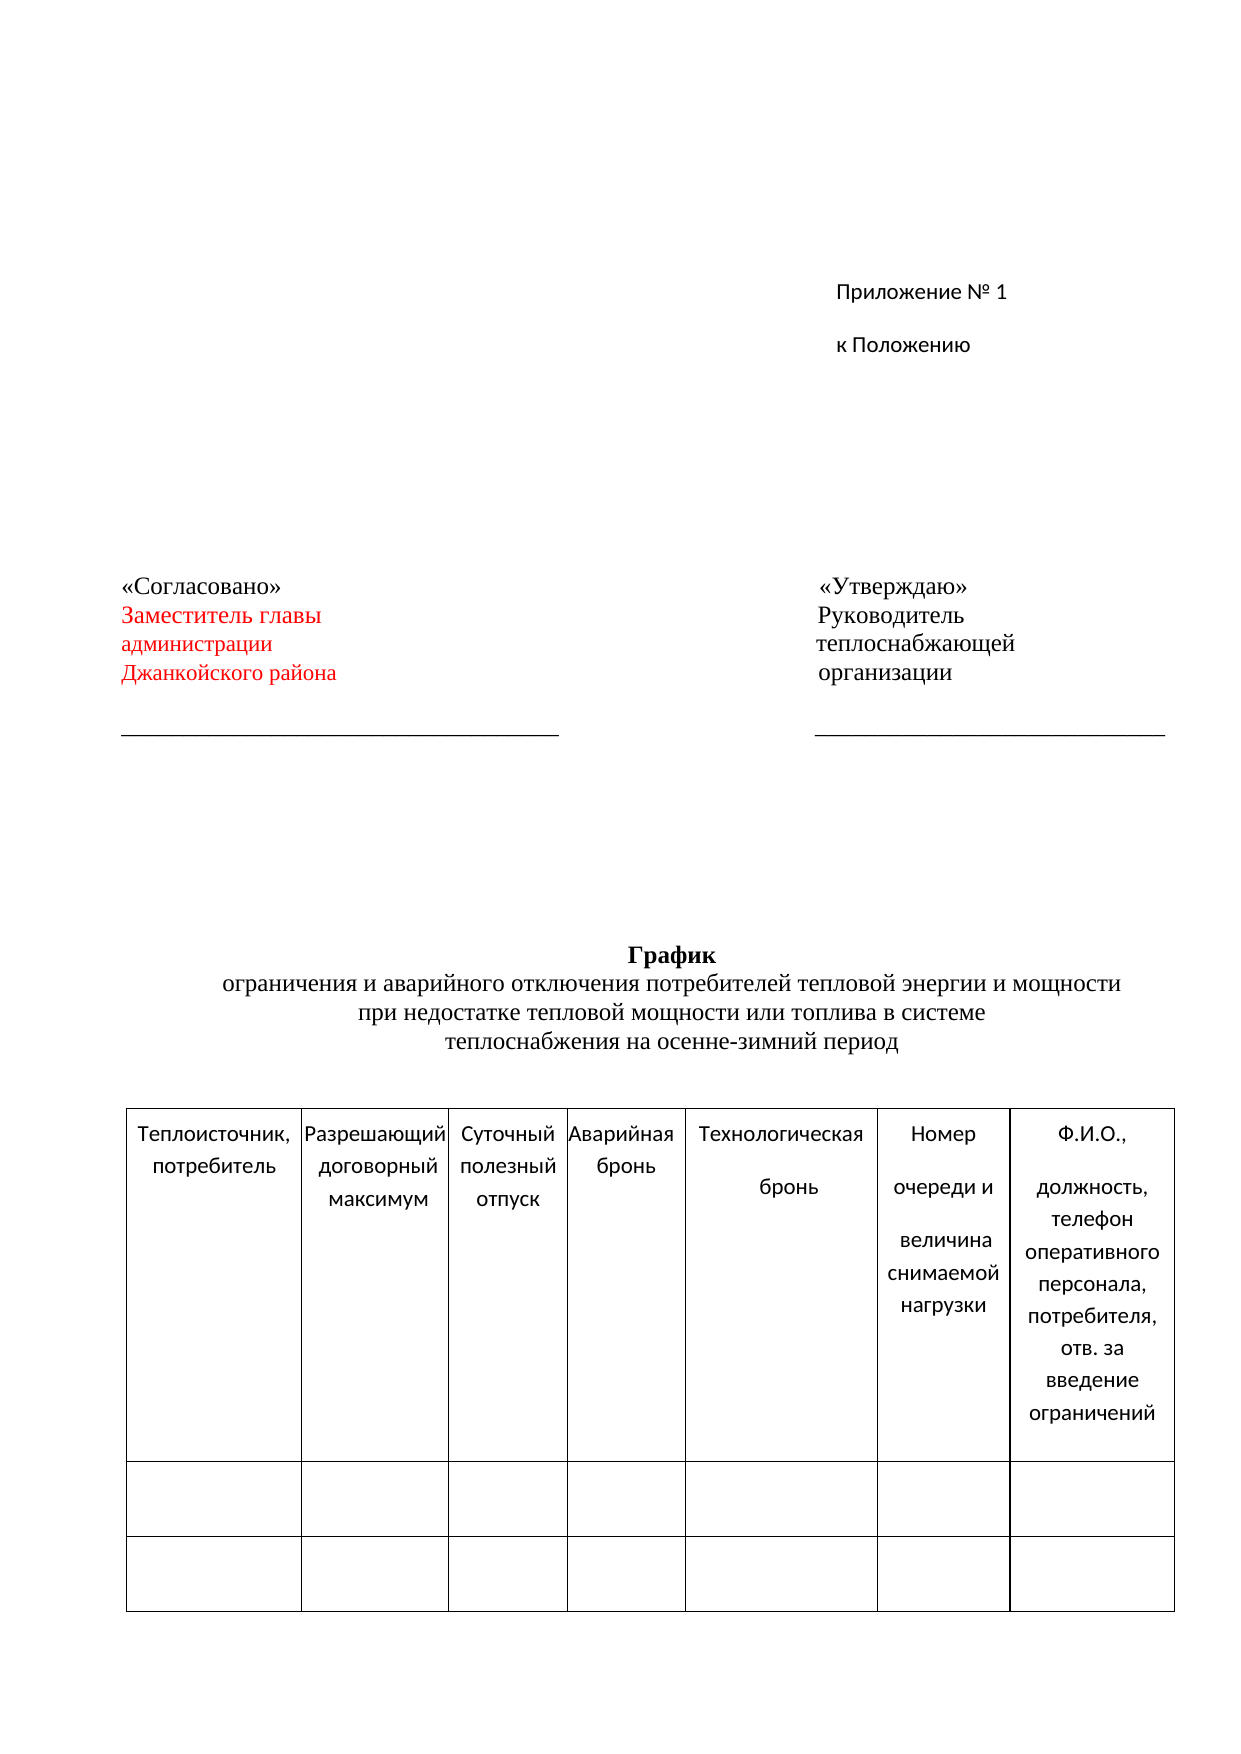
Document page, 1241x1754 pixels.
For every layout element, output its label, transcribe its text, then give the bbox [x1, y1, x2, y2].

table_header Разрешающий договорный максимум [302, 1109, 448, 1461]
text ___________________________________ ____________________________ [121, 710, 1166, 738]
table_cell [686, 1462, 877, 1536]
text при недостатке тепловой мощности или топлива в системе [177, 997, 1166, 1026]
text администрации теплоснабжающей [121, 628, 1166, 657]
table_cell [449, 1537, 567, 1611]
table_cell [302, 1462, 448, 1536]
table_header Номер очереди и величина снимаемой нагрузки [878, 1109, 1009, 1461]
table_header Аварийная бронь [568, 1109, 685, 1461]
table_header Суточный полезный отпуск [449, 1109, 567, 1461]
table_cell [1011, 1462, 1174, 1536]
table_header Технологическая бронь [686, 1109, 877, 1461]
table_cell [1011, 1537, 1174, 1611]
table_cell [568, 1537, 685, 1611]
table_cell [302, 1537, 448, 1611]
table_cell [686, 1537, 877, 1611]
table_header Ф.И.О., должность, телефон оперативного персонала, потребителя, отв. за введение ограничений [1011, 1109, 1174, 1461]
text График [177, 940, 1166, 968]
table_cell [878, 1462, 1009, 1536]
text к Положению [177, 330, 1166, 358]
table_cell [878, 1537, 1009, 1611]
text Приложение № 1 [177, 277, 1166, 305]
text «Согласовано» «Утверждаю» [121, 571, 1166, 600]
table_header Теплоисточник, потребитель [127, 1109, 301, 1461]
table_cell [449, 1462, 567, 1536]
text Заместитель главы Руководитель [121, 600, 1166, 628]
table_cell [568, 1462, 685, 1536]
table_cell [127, 1537, 301, 1611]
text Джанкойского района организации [121, 657, 1166, 686]
text ограничения и аварийного отключения потребителей тепловой энергии и мощности [177, 968, 1166, 997]
text теплоснабжения на осенне-зимний период [177, 1026, 1166, 1055]
table_cell [127, 1462, 301, 1536]
